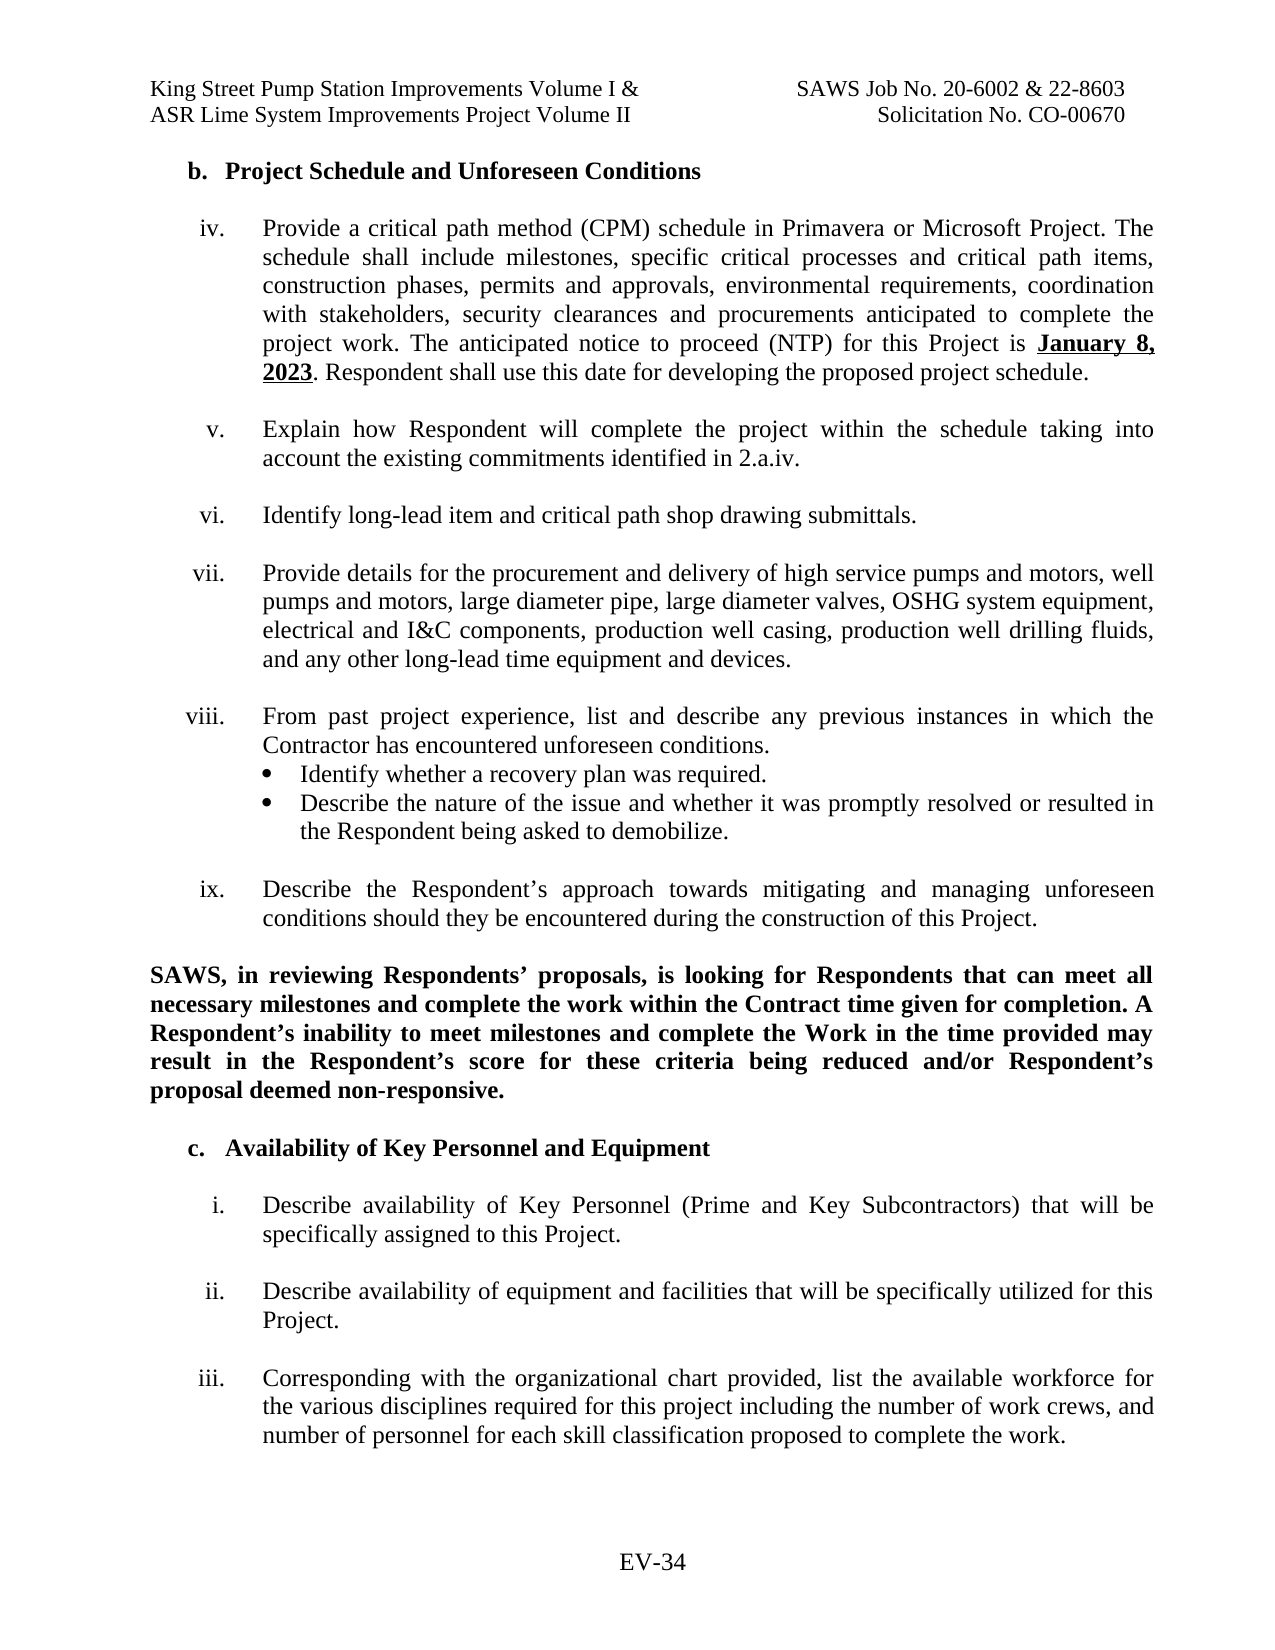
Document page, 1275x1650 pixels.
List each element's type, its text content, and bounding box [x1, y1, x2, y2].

list Describe the nature of the issue and whether it was promptly resolved or resulted in the Respondent being asked to demobilize. [262, 788, 1155, 845]
list Explain how Respondent will complete the project within the schedule taking into account the existing commitments identified in 2.a.iv. [225, 414, 1155, 471]
list Identify whether a recovery plan was required. [262, 759, 1155, 788]
list Identify long-lead item and critical path shop drawing submittals. [225, 500, 1155, 529]
list Describe availability of equipment and facilities that will be specifically utilized for this Project. [225, 1276, 1155, 1334]
list Provide a critical path method (CPM) schedule in Primavera or Microsoft Project. The schedule shall include milestones, specific critical processes and critical path items, construction phases, permits and approvals, environmental requirements, coordination with stakeholders, security clearances and procurements anticipated to complete the project work. The anticipated notice to proceed (NTP) for this Project is January 8, 2023. Respondent shall use this date for developing the proposed project schedule. [225, 213, 1155, 386]
list Describe the Respondent’s approach towards mitigating and managing unforeseen conditions should they be encountered during the construction of this Project. [225, 874, 1155, 931]
list Corresponding with the organizational chart provided, list the available workforce for the various disciplines required for this project including the number of work crews, and number of personnel for each skill classification proposed to complete the work. [225, 1363, 1155, 1449]
text SAWS, in reviewing Respondents’ proposals, is looking for Respondents that can meet all necessary milestones and complete the work within the Contract time given for completion. A Respondent’s inability to meet milestones and complete the Work in the time provided may result in the Respondent’s score for these criteria being reduced and/or Respondent’s proposal deemed non-responsive. [150, 960, 1155, 1104]
list Project Schedule and Unforeseen Conditions [187, 156, 1155, 185]
list From past project experience, list and describe any previous instances in which the Contractor has encountered unforeseen conditions. [225, 701, 1155, 759]
list Provide details for the procurement and delivery of high service pumps and motors, well pumps and motors, large diameter pipe, large diameter valves, OSHG system equipment, electrical and I&C components, production well casing, production well drilling fluids, and any other long-lead time equipment and devices. [225, 558, 1155, 673]
list Describe availability of Key Personnel (Prime and Key Subcontractors) that will be specifically assigned to this Project. [225, 1190, 1155, 1248]
list Availability of Key Personnel and Equipment [187, 1133, 1155, 1161]
